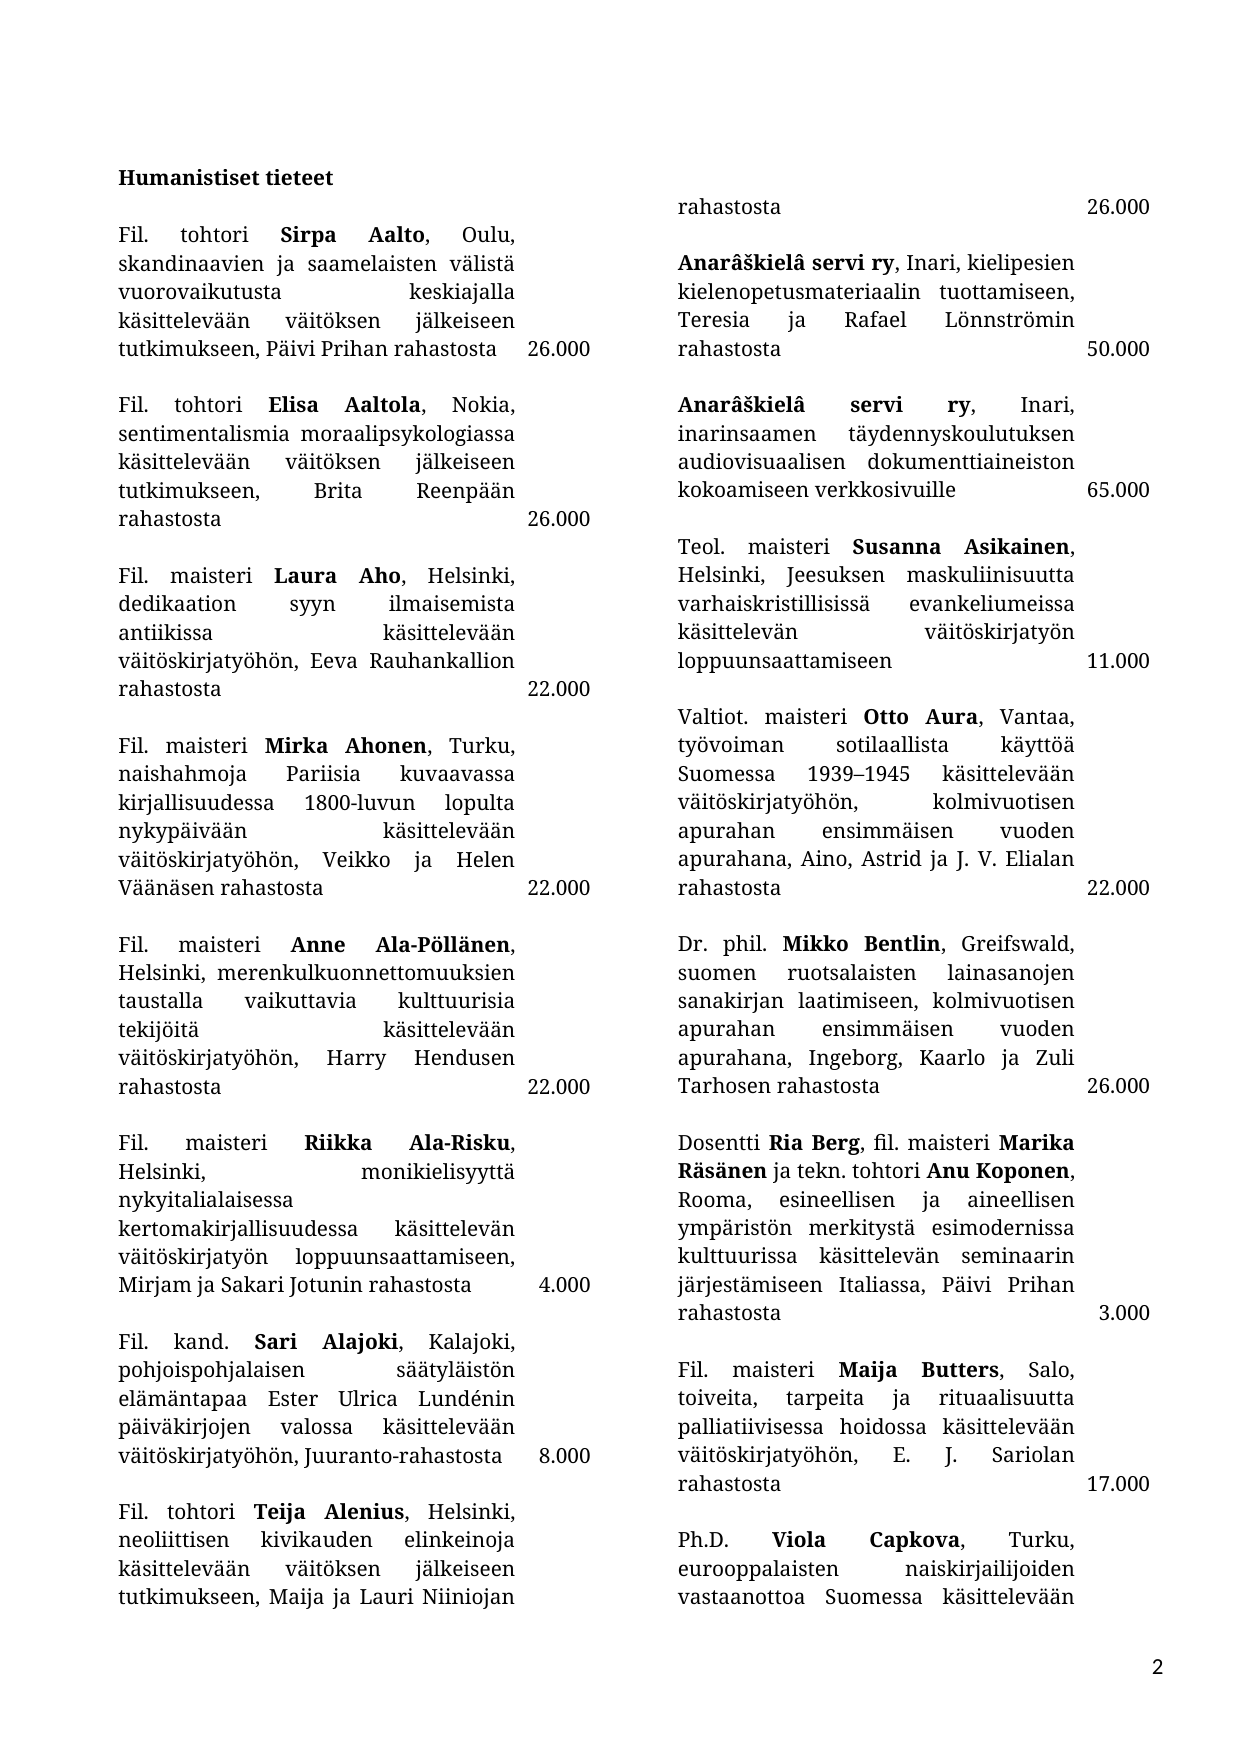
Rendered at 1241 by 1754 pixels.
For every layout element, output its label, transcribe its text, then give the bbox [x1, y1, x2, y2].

text Dosentti Ria Berg, fil. maisteri Marika Räsänen ja tekn. tohtori Anu Koponen, Rooma, esineellisen ja aineellisen ympäristön merkitystä esimodernissa kulttuurissa käsittelevän seminaarin järjestämiseen Italiassa, Päivi Prihan rahastosta 3.000 [678, 1128, 1075, 1355]
text Fil. maisteri Mirka Ahonen, Turku, naishahmoja Pariisia kuvaavassa kirjallisuudessa 1800-luvun lopulta nykypäivään käsittelevään väitöskirjatyöhön, Veikko ja Helen Väänäsen rahastosta 22.000 [118, 731, 515, 930]
text Fil. maisteri Riikka Ala-Risku, Helsinki, monikielisyyttä nykyitalialaisessa kertomakirjallisuudessa käsittelevän väitöskirjatyön loppuunsaattamiseen, Mirjam ja Sakari Jotunin rahastosta 4.000 [118, 1128, 515, 1327]
text Anarâškielâ servi ry, Inari, kielipesien kielenopetusmateriaalin tuottamiseen, Teresia ja Rafael Lönnströmin rahastosta 50.000 [678, 248, 1075, 390]
text Fil. tohtori Elisa Aaltola, Nokia, sentimentalismia moraalipsykologiassa käsittelevään väitöksen jälkeiseen tutkimukseen, Brita Reenpään rahastosta 26.000 [118, 391, 515, 561]
text Fil. maisteri Laura Aho, Helsinki, dedikaation syyn ilmaisemista antiikissa käsittelevään väitöskirjatyöhön, Eeva Rauhankallion rahastosta 22.000 [118, 561, 515, 731]
text Humanistiset tieteet [118, 163, 1163, 192]
text Fil. maisteri Anne Ala-Pöllänen, Helsinki, merenkulkuonnettomuuksien taustalla vaikuttavia kulttuurisia tekijöitä käsittelevään väitöskirjatyöhön, Harry Hendusen rahastosta 22.000 [118, 930, 515, 1128]
text Teol. maisteri Susanna Asikainen, Helsinki, Jeesuksen maskuliinisuutta varhaiskristillisissä evankeliumeissa käsittelevän väitöskirjatyön loppuunsaattamiseen 11.000 [678, 532, 1075, 702]
text Fil. tohtori Teija Alenius, Helsinki, neoliittisen kivikauden elinkeinoja käsittelevään väitöksen jälkeiseen tutkimukseen, Maija ja Lauri Niiniojan rahastosta 26.000 [678, 192, 1075, 248]
text Valtiot. maisteri Otto Aura, Vantaa, työvoiman sotilaallista käyttöä Suomessa 1939–1945 käsittelevään väitöskirjatyöhön, kolmivuotisen apurahan ensimmäisen vuoden apurahana, Aino, Astrid ja J. V. Elialan rahastosta 22.000 [678, 702, 1075, 929]
text Anarâškielâ servi ry, Inari, inarinsaamen täydennyskoulutuksen audiovisuaalisen dokumenttiaineiston kokoamiseen verkkosivuille 65.000 [678, 390, 1075, 532]
text Fil. kand. Sari Alajoki, Kalajoki, pohjoispohjalaisen säätyläistön elämäntapaa Ester Ulrica Lundénin päiväkirjojen valossa käsittelevään väitöskirjatyöhön, Juuranto-rahastosta 8.000 [118, 1327, 515, 1497]
text Fil. tohtori Teija Alenius, Helsinki, neoliittisen kivikauden elinkeinoja käsittelevään väitöksen jälkeiseen tutkimukseen, Maija ja Lauri Niiniojan rahastosta 26.000 [118, 1497, 515, 1611]
text Fil. maisteri Maija Butters, Salo, toiveita, tarpeita ja rituaalisuutta palliatiivisessa hoidossa käsittelevään väitöskirjatyöhön, E. J. Sariolan rahastosta 17.000 [678, 1355, 1075, 1525]
text Ph.D. Viola Capkova, Turku, eurooppalaisten naiskirjailijoiden vastaanottoa Suomessa käsittelevään tutkimukseen, Paavo Koskisen rahastosta 7.000 [678, 1525, 1075, 1611]
text Fil. tohtori Sirpa Aalto, Oulu, skandinaavien ja saamelaisten välistä vuorovaikutusta keskiajalla käsittelevään väitöksen jälkeiseen tutkimukseen, Päivi Prihan rahastosta 26.000 [118, 220, 515, 391]
text Dr. phil. Mikko Bentlin, Greifswald, suomen ruotsalaisten lainasanojen sanakirjan laatimiseen, kolmivuotisen apurahan ensimmäisen vuoden apurahana, Ingeborg, Kaarlo ja Zuli Tarhosen rahastosta 26.000 [678, 929, 1075, 1128]
